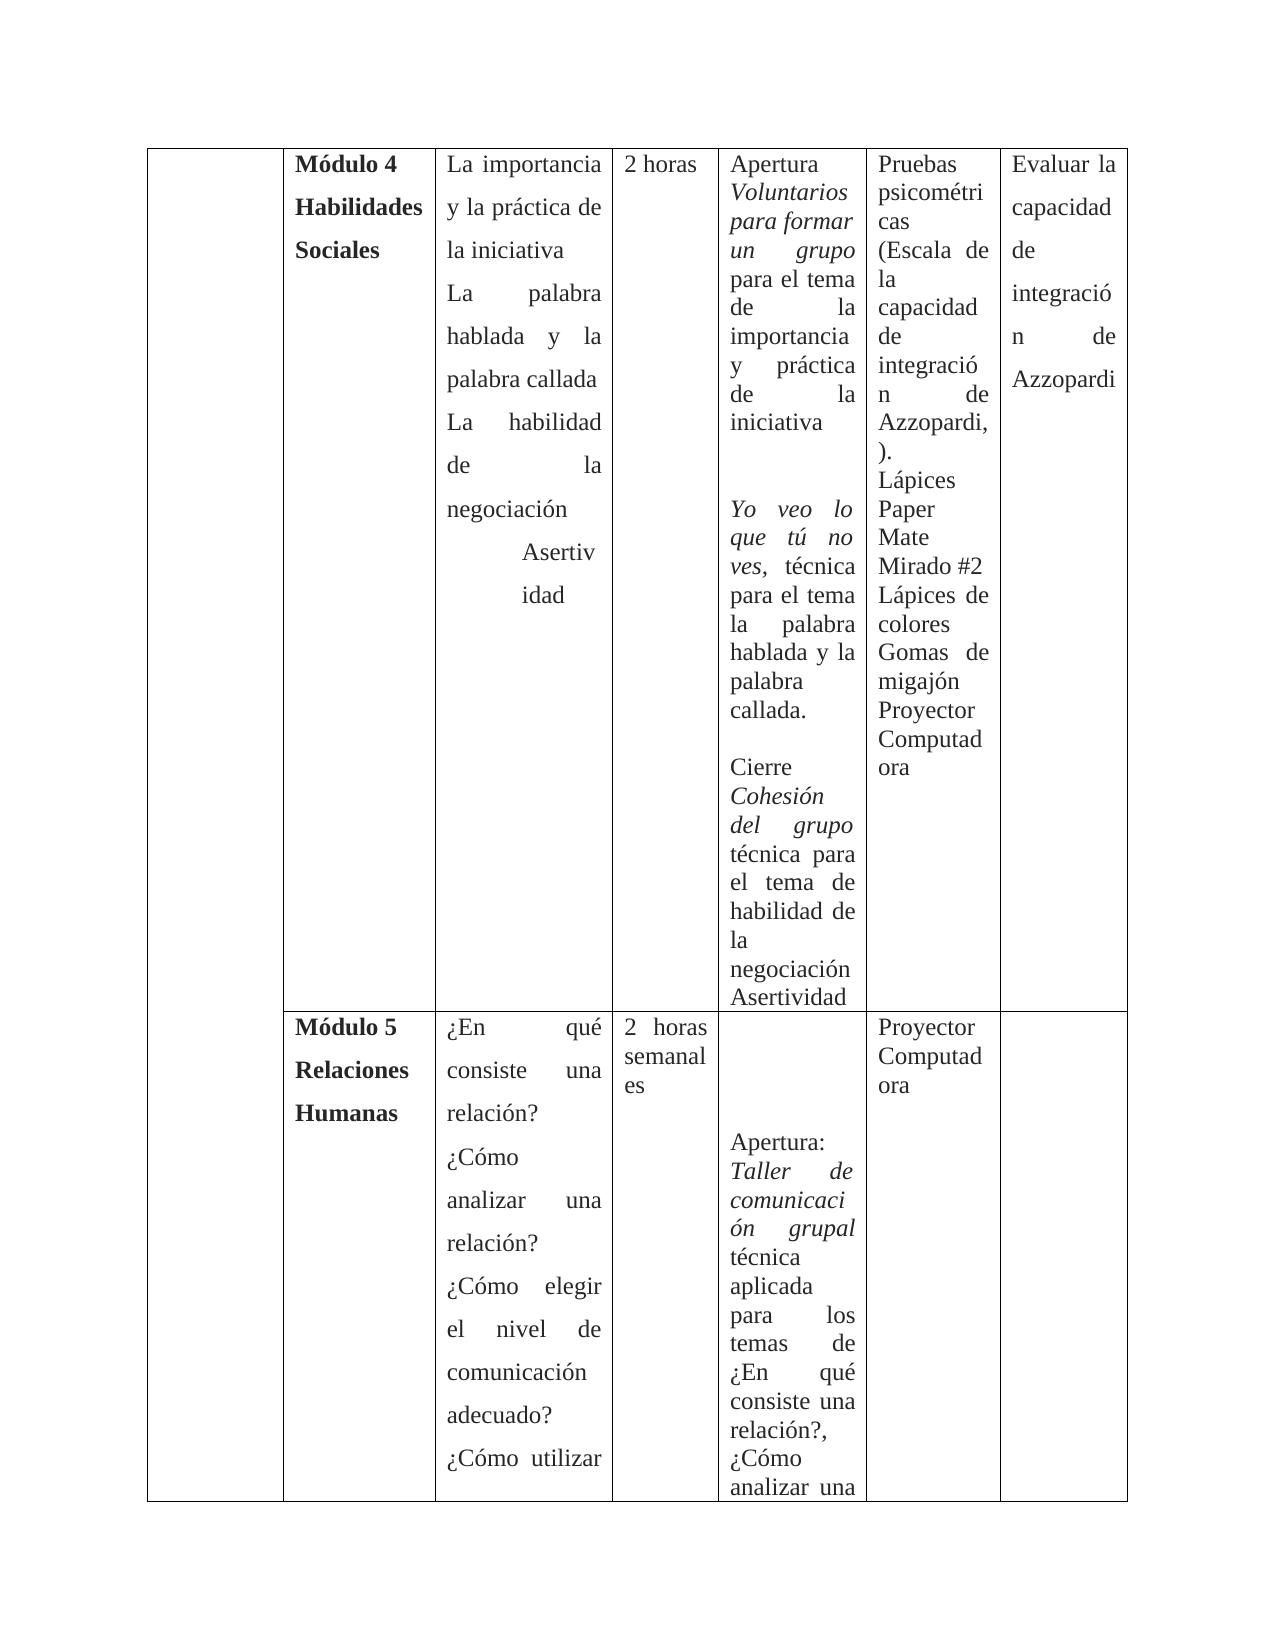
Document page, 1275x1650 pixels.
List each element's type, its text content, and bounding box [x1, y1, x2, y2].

table_cell Módulo 4 Habilidades Sociales [284, 149, 435, 1011]
table_cell Evaluar la capacidad de integración de Azzopardi [1001, 149, 1127, 1011]
table_cell La importancia y la práctica de la iniciativa La palabra hablada y la palabra callada La habilidad de la negociación Asertividad [436, 149, 612, 1011]
table_cell 2 horas semanales [613, 1012, 718, 1501]
table_cell Apertura Voluntarios para formar un grupo para el tema de la importancia y práctica de la iniciativa Yo veo lo que tú no ves, técnica para el tema la palabra hablada y la palabra callada. Cierre Cohesión del grupo técnica para el tema de habilidad de la negociación Asertividad [719, 149, 866, 1011]
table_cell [719, 1012, 866, 1501]
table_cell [867, 1012, 1000, 1501]
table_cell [284, 1012, 435, 1501]
table_cell 2 horas [613, 149, 718, 1011]
table_cell Pruebas psicométricas (Escala de la capacidad de integración de Azzopardi,). Lápices Paper Mate Mirado #2 Lápices de colores Gomas de migajón Proyector Computadora [867, 149, 1000, 1011]
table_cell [436, 1012, 612, 1501]
table_cell [1001, 1012, 1127, 1501]
